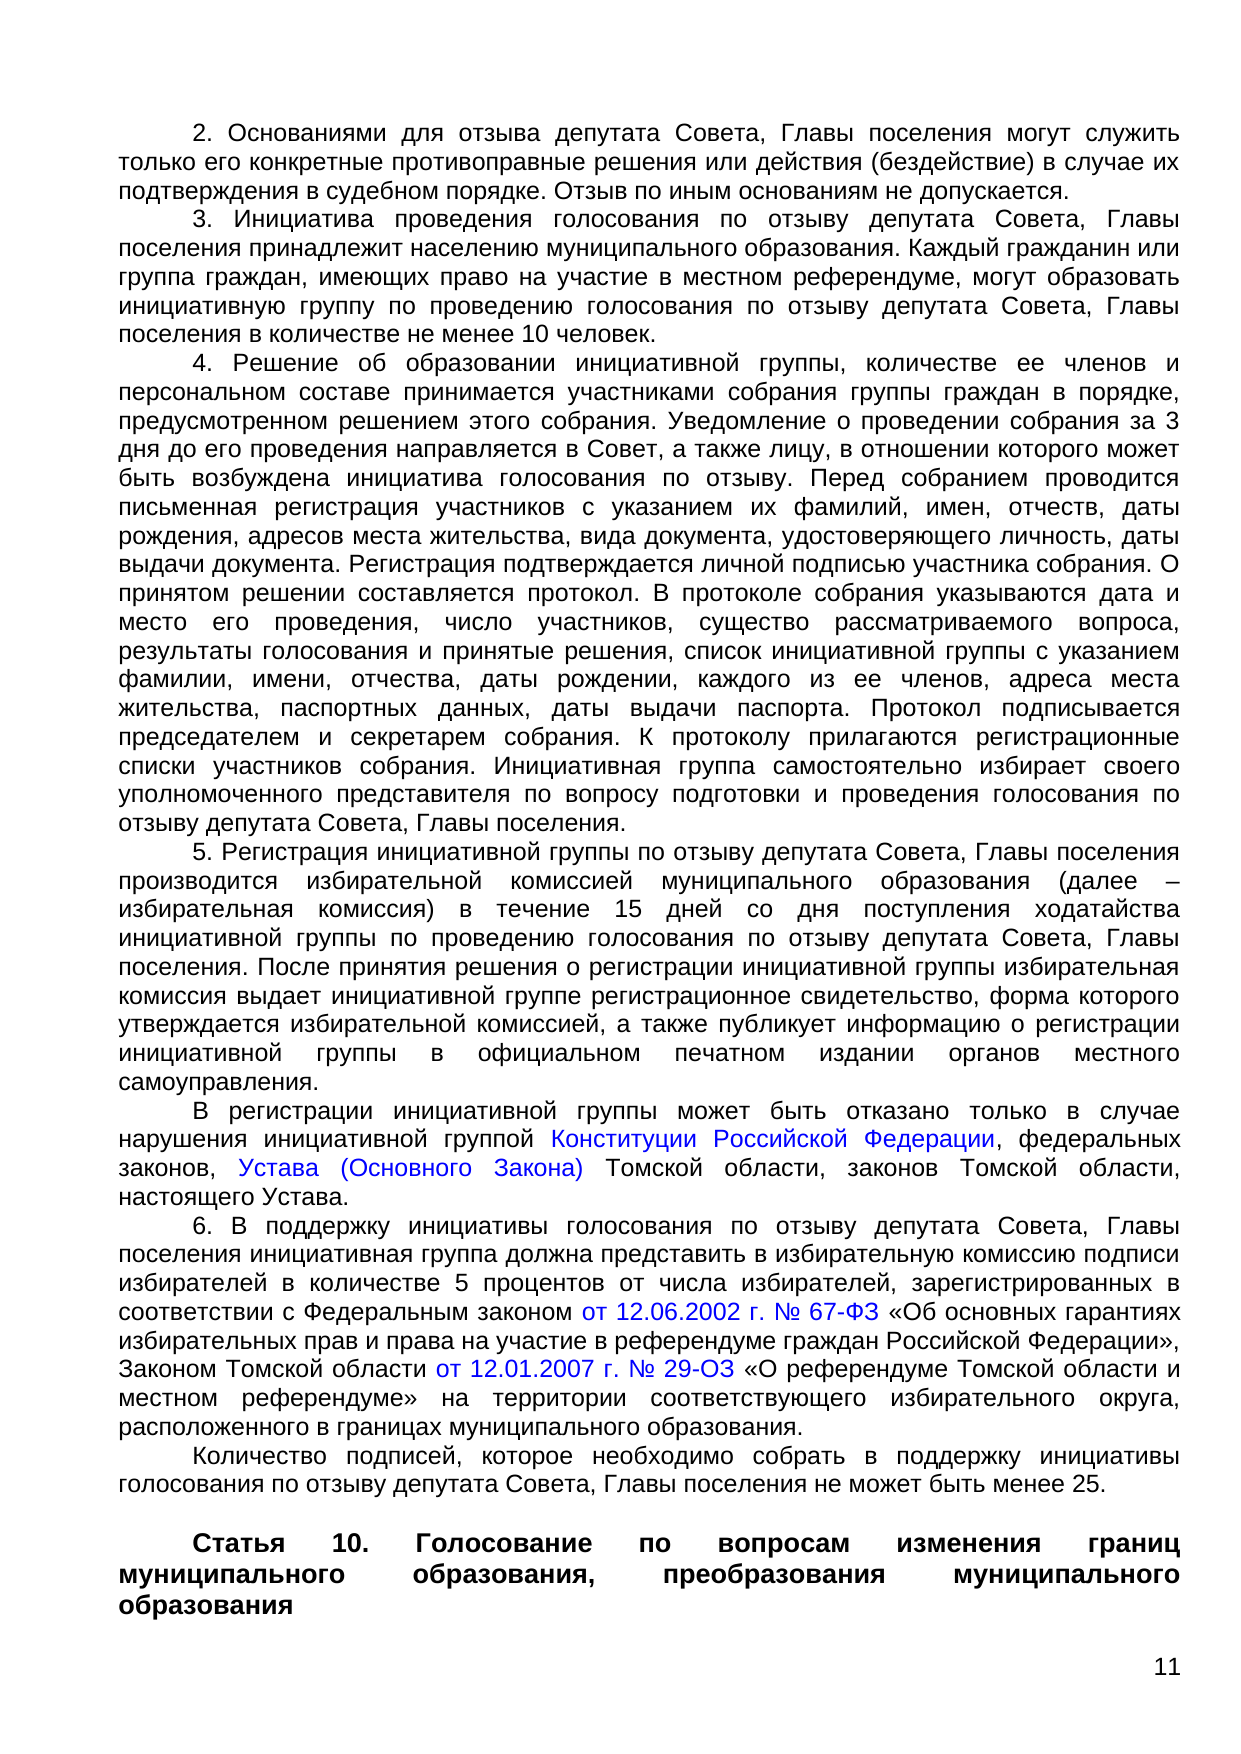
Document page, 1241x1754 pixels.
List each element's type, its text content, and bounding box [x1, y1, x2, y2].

text 6. В поддержку инициативы голосования по отзыву депутата Совета, Главы поселения инициативная группа должна представить в избирательную комиссию подписи избирателей в количестве 5 процентов от числа избирателей, зарегистрированных в соответствии с Федеральным законом от 12.06.2002 г. № 67-ФЗ «Об основных гарантиях избирательных прав и права на участие в референдуме граждан Российской Федерации», Законом Томской области от 12.01.2007 г. № 29-ОЗ «О референдуме Томской области и местном референдуме» на территории соответствующего избирательного округа, расположенного в границах муниципального образования. [118, 1211, 1181, 1441]
text 5. Регистрация инициативной группы по отзыву депутата Совета, Главы поселения производится избирательной комиссией муниципального образования (далее – избирательная комиссия) в течение 15 дней со дня поступления ходатайства инициативной группы по проведению голосования по отзыву депутата Совета, Главы поселения. После принятия решения о регистрации инициативной группы избирательная комиссия выдает инициативной группе регистрационное свидетельство, форма которого утверждается избирательной комиссией, а также публикует информацию о регистрации инициативной группы в официальном печатном издании органов местного самоуправления. [118, 837, 1181, 1096]
text В регистрации инициативной группы может быть отказано только в случае нарушения инициативной группой Конституции Российской Федерации, федеральных законов, Устава (Основного Закона) Томской области, законов Томской области, настоящего Устава. [118, 1096, 1181, 1211]
text 4. Решение об образовании инициативной группы, количестве ее членов и персональном составе принимается участниками собрания группы граждан в порядке, предусмотренном решением этого собрания. Уведомление о проведении собрания за 3 дня до его проведения направляется в Совет, а также лицу, в отношении которого может быть возбуждена инициатива голосования по отзыву. Перед собранием проводится письменная регистрация участников с указанием их фамилий, имен, отчеств, даты рождения, адресов места жительства, вида документа, удостоверяющего личность, даты выдачи документа. Регистрация подтверждается личной подписью участника собрания. О принятом решении составляется протокол. В протоколе собрания указываются дата и место его проведения, число участников, существо рассматриваемого вопроса, результаты голосования и принятые решения, список инициативной группы с указанием фамилии, имени, отчества, даты рождении, каждого из ее членов, адреса места жительства, паспортных данных, даты выдачи паспорта. Протокол подписывается председателем и секретарем собрания. К протоколу прилагаются регистрационные списки участников собрания. Инициативная группа самостоятельно избирает своего уполномоченного представителя по вопросу подготовки и проведения голосования по отзыву депутата Совета, Главы поселения. [118, 348, 1181, 837]
text 2. Основаниями для отзыва депутата Совета, Главы поселения могут служить только его конкретные противоправные решения или действия (бездействие) в случае их подтверждения в судебном порядке. Отзыв по иным основаниям не допускается. [118, 118, 1181, 204]
text Статья 10. Голосование по вопросам изменения границ муниципального образования, преобразования муниципального образования [118, 1527, 1181, 1621]
text Количество подписей, которое необходимо собрать в поддержку инициативы голосования по отзыву депутата Совета, Главы поселения не может быть менее 25. [118, 1441, 1181, 1498]
text 3. Инициатива проведения голосования по отзыву депутата Совета, Главы поселения принадлежит населению муниципального образования. Каждый гражданин или группа граждан, имеющих право на участие в местном референдуме, могут образовать инициативную группу по проведению голосования по отзыву депутата Совета, Главы поселения в количестве не менее 10 человек. [118, 204, 1181, 348]
